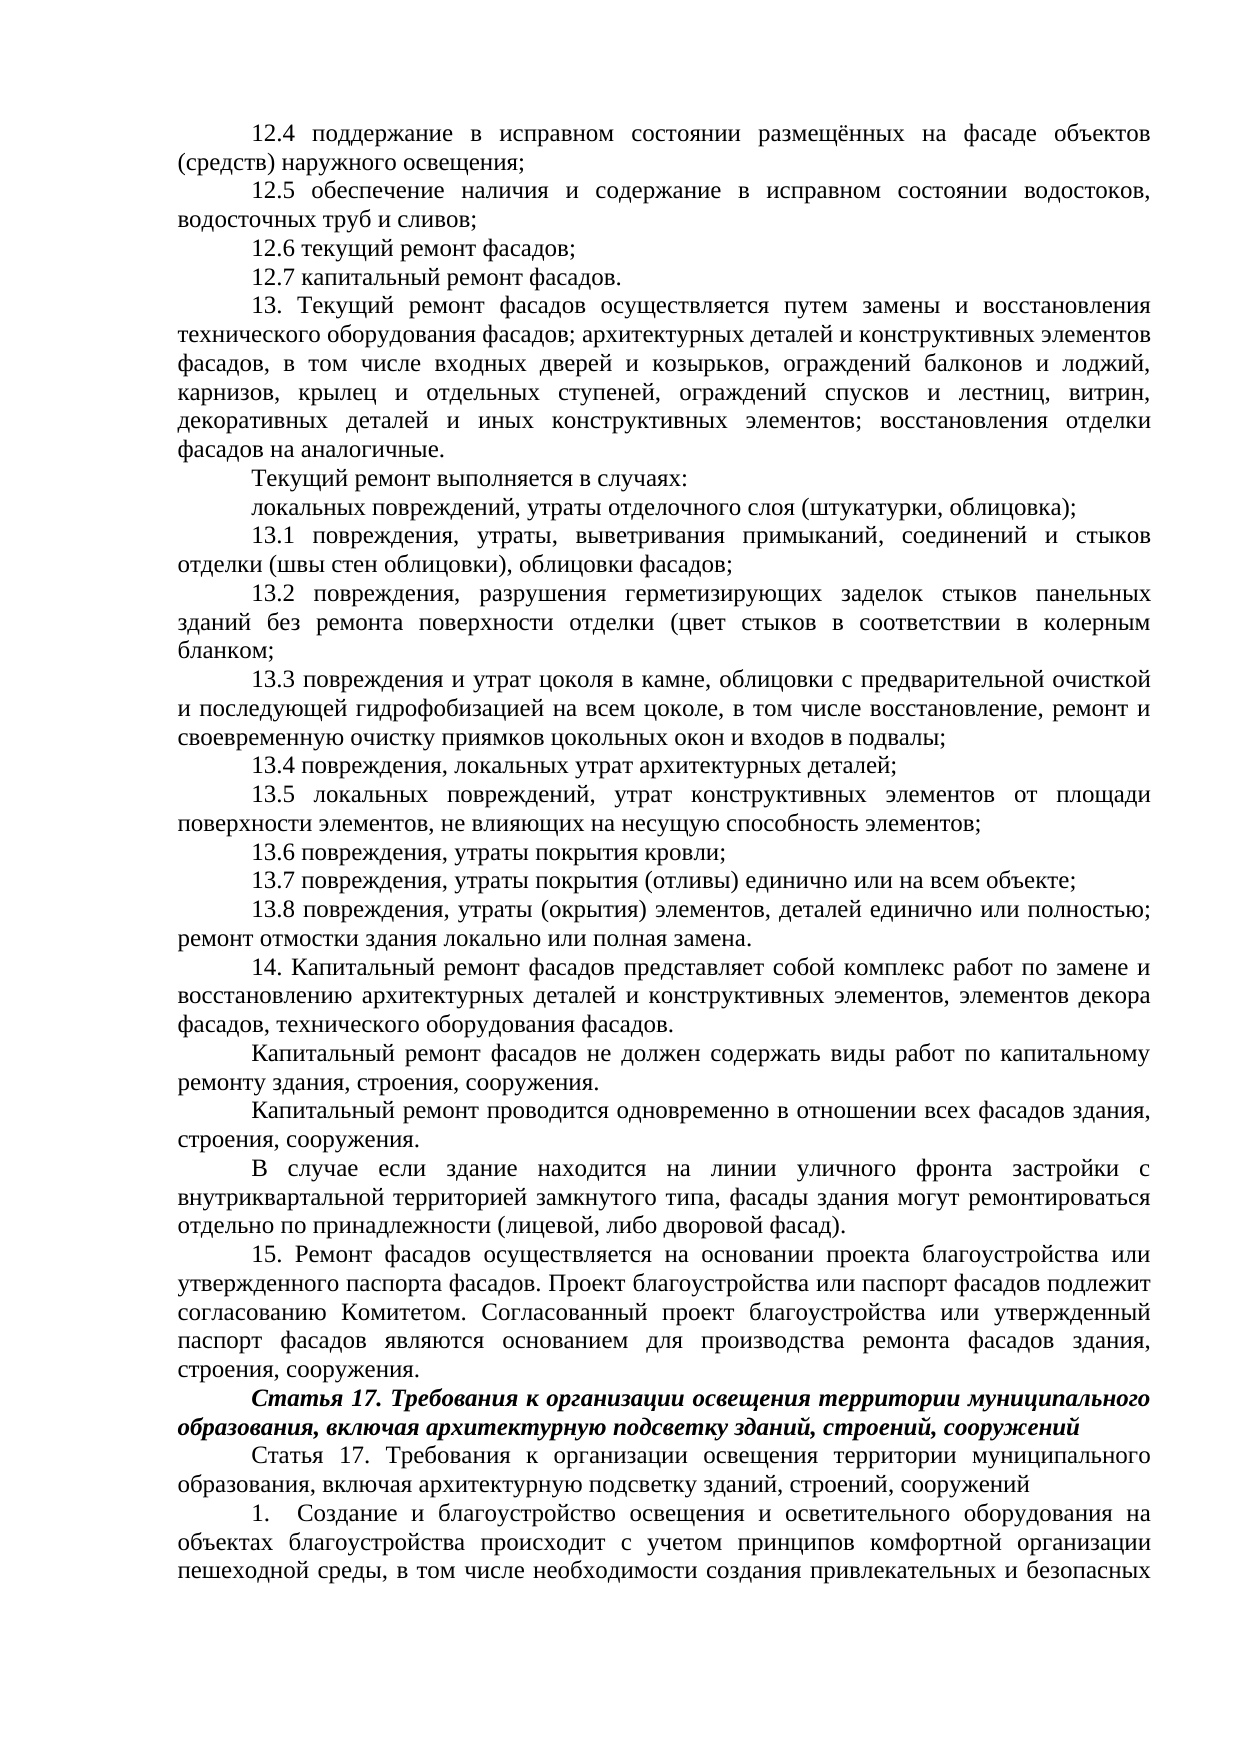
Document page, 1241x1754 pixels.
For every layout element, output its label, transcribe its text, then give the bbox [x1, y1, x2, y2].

text Текущий ремонт выполняется в случаях: [177, 463, 1152, 492]
text 13.4 повреждения, локальных утрат архитектурных деталей; [177, 751, 1152, 779]
text 13.6 повреждения, утраты покрытия кровли; [177, 837, 1152, 866]
text 12.6 текущий ремонт фасадов; [177, 233, 1152, 262]
text 12.7 капитальный ремонт фасадов. [177, 262, 1152, 291]
text 13.5 локальных повреждений, утрат конструктивных элементов от площади поверхности элементов, не влияющих на несущую способность элементов; [177, 779, 1152, 837]
text Капитальный ремонт фасадов не должен содержать виды работ по капитальному ремонту здания, строения, сооружения. [177, 1038, 1152, 1096]
text 13.1 повреждения, утраты, выветривания примыканий, соединений и стыков отделки (швы стен облицовки), облицовки фасадов; [177, 521, 1152, 578]
text 12.5 обеспечение наличия и содержание в исправном состоянии водостоков, водосточных труб и сливов; [177, 176, 1152, 233]
text Капитальный ремонт проводится одновременно в отношении всех фасадов здания, строения, сооружения. [177, 1096, 1152, 1153]
text локальных повреждений, утраты отделочного слоя (штукатурки, облицовка); [177, 492, 1152, 521]
text 13.2 повреждения, разрушения герметизирующих заделок стыков панельных зданий без ремонта поверхности отделки (цвет стыков в соответствии в колерным бланком; [177, 578, 1152, 664]
text 15. Ремонт фасадов осуществляется на основании проекта благоустройства или утвержденного паспорта фасадов. Проект благоустройства или паспорт фасадов подлежит согласованию Комитетом. Согласованный проект благоустройства или утвержденный паспорт фасадов являются основанием для производства ремонта фасадов здания, строения, сооружения. [177, 1239, 1152, 1383]
text Статья 17. Требования к организации освещения территории муниципального образования, включая архитектурную подсветку зданий, строений, сооружений [177, 1383, 1152, 1441]
text 13.7 повреждения, утраты покрытия (отливы) единично или на всем объекте; [177, 866, 1152, 894]
text 13.3 повреждения и утрат цоколя в камне, облицовки с предварительной очисткой и последующей гидрофобизацией на всем цоколе, в том числе восстановление, ремонт и своевременную очистку приямков цокольных окон и входов в подвалы; [177, 664, 1152, 751]
text В случае если здание находится на линии уличного фронта застройки с внутриквартальной территорией замкнутого типа, фасады здания могут ремонтироваться отдельно по принадлежности (лицевой, либо дворовой фасад). [177, 1153, 1152, 1239]
text 14. Капитальный ремонт фасадов представляет собой комплекс работ по замене и восстановлению архитектурных деталей и конструктивных элементов, элементов декора фасадов, технического оборудования фасадов. [177, 952, 1152, 1038]
text Статья 17. Требования к организации освещения территории муниципального образования, включая архитектурную подсветку зданий, строений, сооружений [177, 1441, 1152, 1498]
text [177, 1498, 1152, 1584]
text 13. Текущий ремонт фасадов осуществляется путем замены и восстановления технического оборудования фасадов; архитектурных деталей и конструктивных элементов фасадов, в том числе входных дверей и козырьков, ограждений балконов и лоджий, карнизов, крылец и отдельных ступеней, ограждений спусков и лестниц, витрин, декоративных деталей и иных конструктивных элементов; восстановления отделки фасадов на аналогичные. [177, 291, 1152, 463]
text 13.8 повреждения, утраты (окрытия) элементов, деталей единично или полностью; ремонт отмостки здания локально или полная замена. [177, 894, 1152, 952]
text 12.4 поддержание в исправном состоянии размещённых на фасаде объектов (средств) наружного освещения; [177, 118, 1152, 176]
